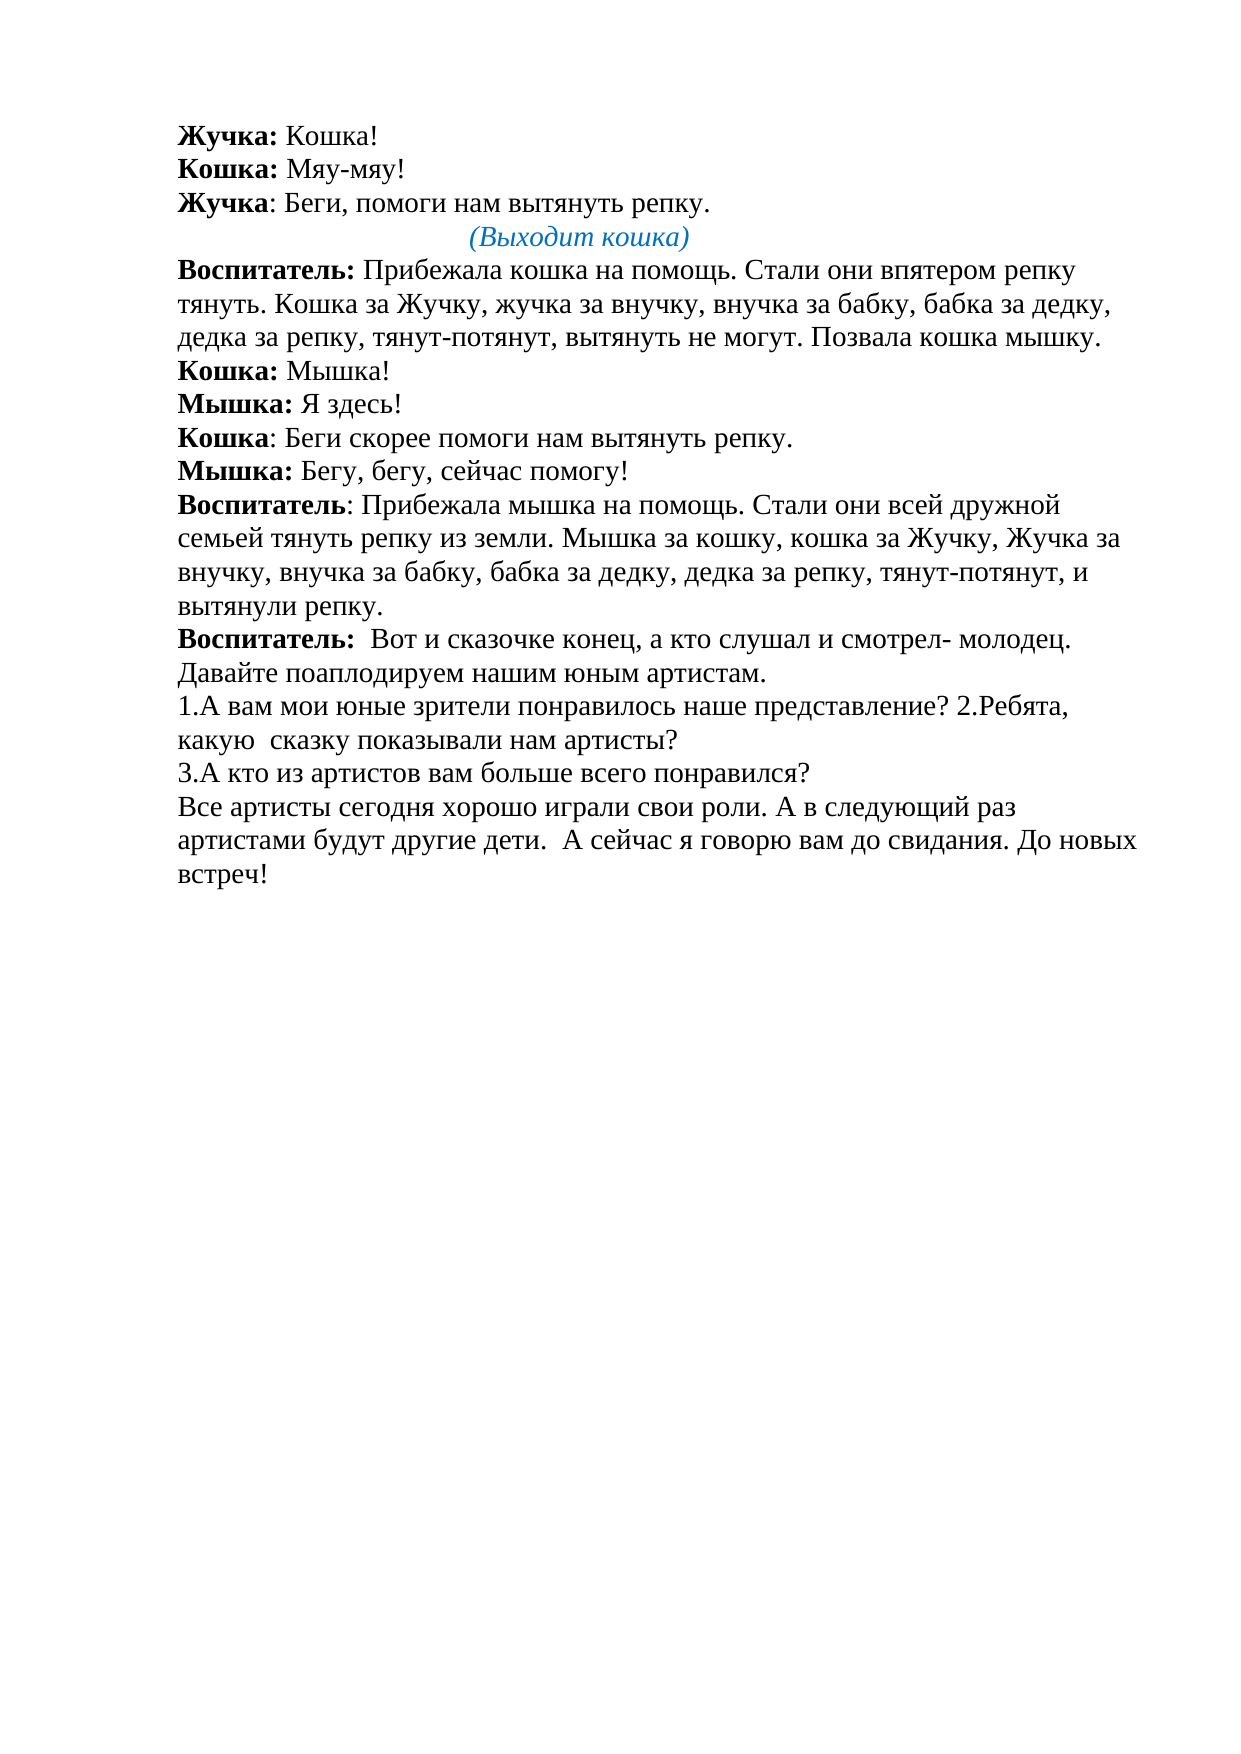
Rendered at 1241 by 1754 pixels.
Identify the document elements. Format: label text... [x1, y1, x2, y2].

text Кошка: Беги скорее помоги нам вытянуть репку. [177, 420, 1152, 453]
text Кошка: Мышка! [177, 353, 1152, 386]
text Жучка: Беги, помоги нам вытянуть репку. [177, 185, 1152, 219]
text Кошка: Мяу-мяу! [177, 152, 1152, 185]
text Мышка: Я здесь! [177, 386, 1152, 420]
text Воспитатель: Вот и сказочке конец, а кто слушал и смотрел- молодец. Давайте поаплодируем нашим юным артистам. [177, 621, 1152, 688]
text Воспитатель: Прибежала кошка на помощь. Стали они впятером репку тянуть. Кошка за Жучку, жучка за внучку, внучка за бабку, бабка за дедку, дедка за репку, тянут-потянут, вытянуть не могут. Позвала кошка мышку. [177, 252, 1152, 353]
text (Выходит кошка) [177, 219, 1152, 252]
text 3.А кто из артистов вам больше всего понравился? [177, 755, 1152, 789]
text Жучка: Кошка! [177, 118, 1152, 152]
text 1.А вам мои юные зрители понравилось наше представление? 2.Ребята, какую сказку показывали нам артисты? [177, 688, 1152, 755]
text Воспитатель: Прибежала мышка на помощь. Стали они всей дружной семьей тянуть репку из земли. Мышка за кошку, кошка за Жучку, Жучка за внучку, внучка за бабку, бабка за дедку, дедка за репку, тянут-потянут, и вытянули репку. [177, 487, 1152, 621]
text Все артисты сегодня хорошо играли свои роли. А в следующий раз артистами будут другие дети. А сейчас я говорю вам до свидания. До новых встреч! [177, 789, 1152, 889]
text Мышка: Бегу, бегу, сейчас помогу! [177, 453, 1152, 487]
